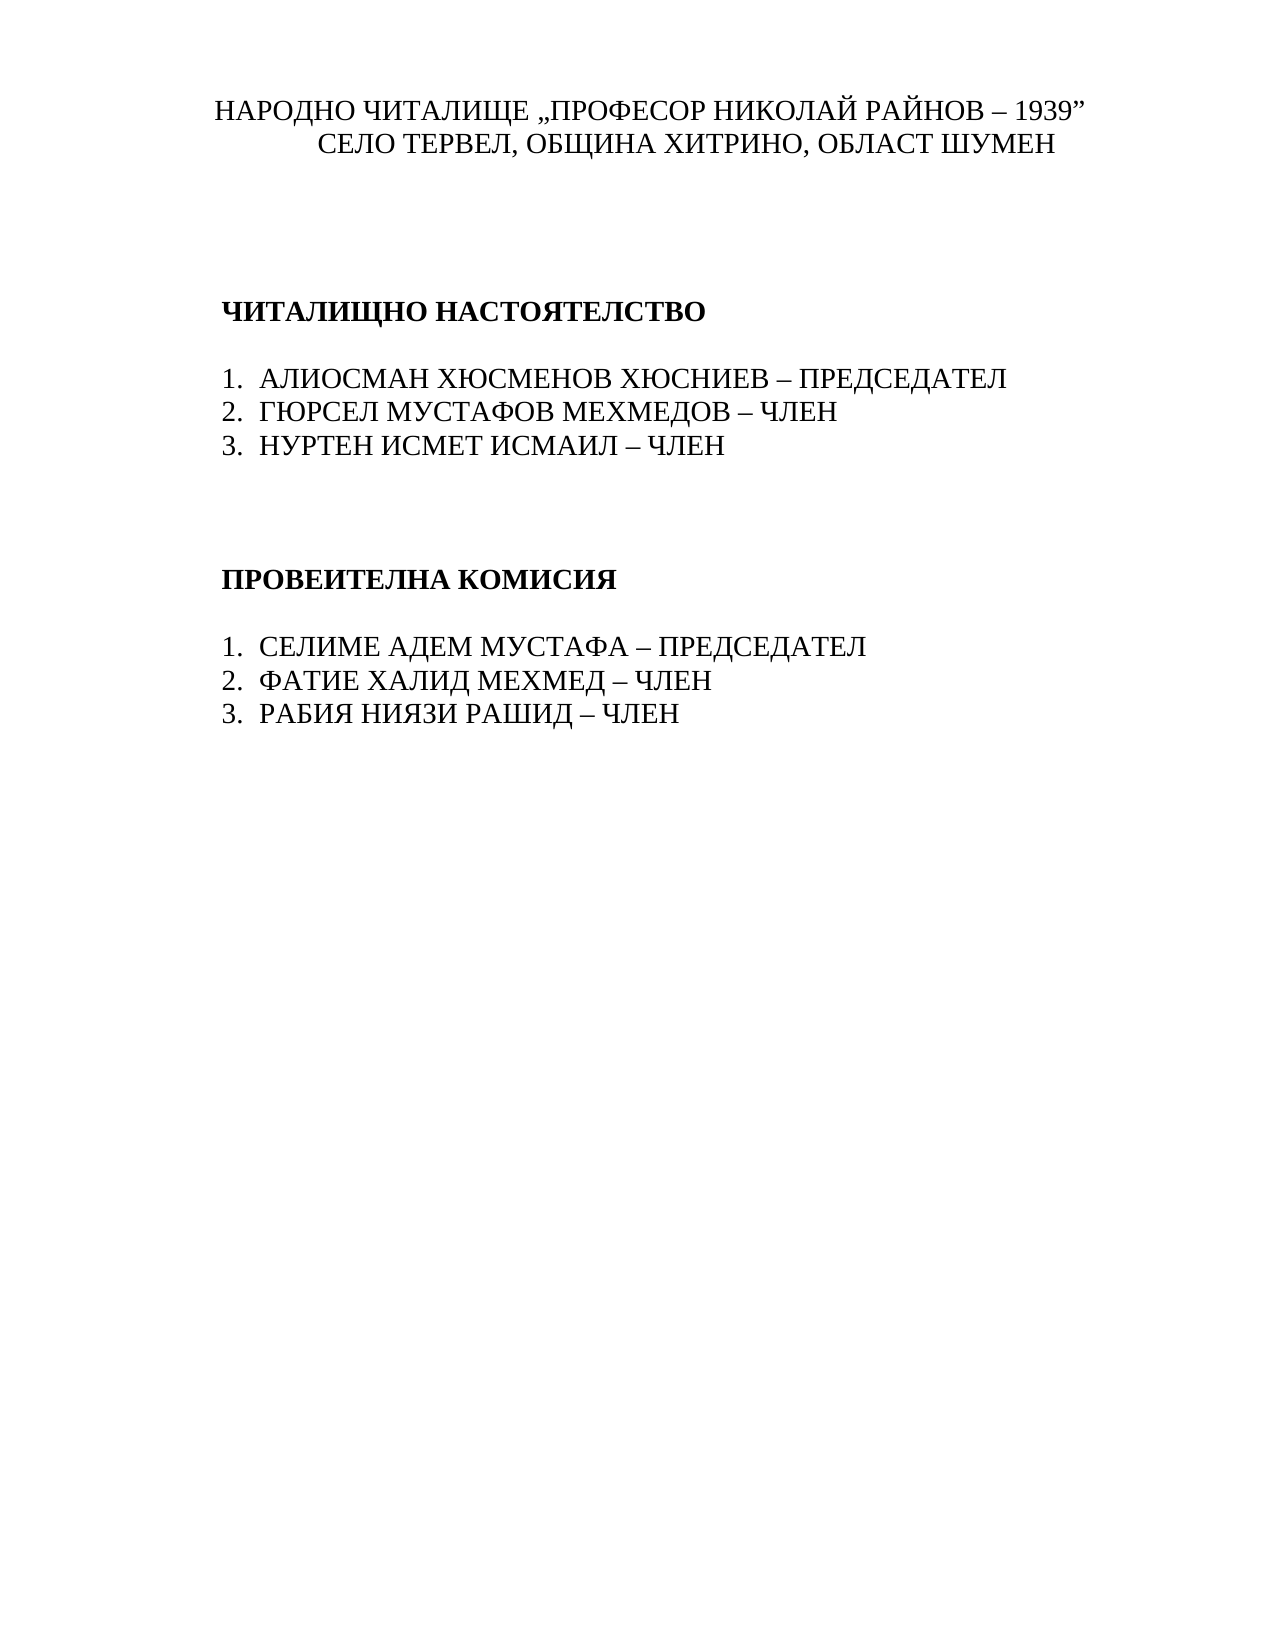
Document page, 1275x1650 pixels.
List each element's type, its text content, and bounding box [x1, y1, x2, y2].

text СЕЛО ТЕРВЕЛ, ОБЩИНА ХИТРИНО, ОБЛАСТ ШУМЕН [221, 126, 1152, 160]
list СЕЛИМЕ АДЕМ МУСТАФА – ПРЕДСЕДАТЕЛ [221, 629, 1152, 663]
text ЧИТАЛИЩНО НАСТОЯТЕЛСТВО [221, 294, 1152, 327]
list НУРТЕН ИСМЕТ ИСМАИЛ – ЧЛЕН [221, 428, 1152, 462]
text ПРОВЕИТЕЛНА КОМИСИЯ [221, 562, 1152, 596]
list РАБИЯ НИЯЗИ РАШИД – ЧЛЕН [221, 696, 1152, 730]
list ФАТИЕ ХАЛИД МЕХМЕД – ЧЛЕН [221, 663, 1152, 696]
list ГЮРСЕЛ МУСТАФОВ МЕХМЕДОВ – ЧЛЕН [221, 394, 1152, 428]
list АЛИОСМАН ХЮСМЕНОВ ХЮСНИЕВ – ПРЕДСЕДАТЕЛ [221, 361, 1152, 394]
text НАРОДНО ЧИТАЛИЩЕ „ПРОФЕСОР НИКОЛАЙ РАЙНОВ – 1939” [148, 93, 1152, 126]
